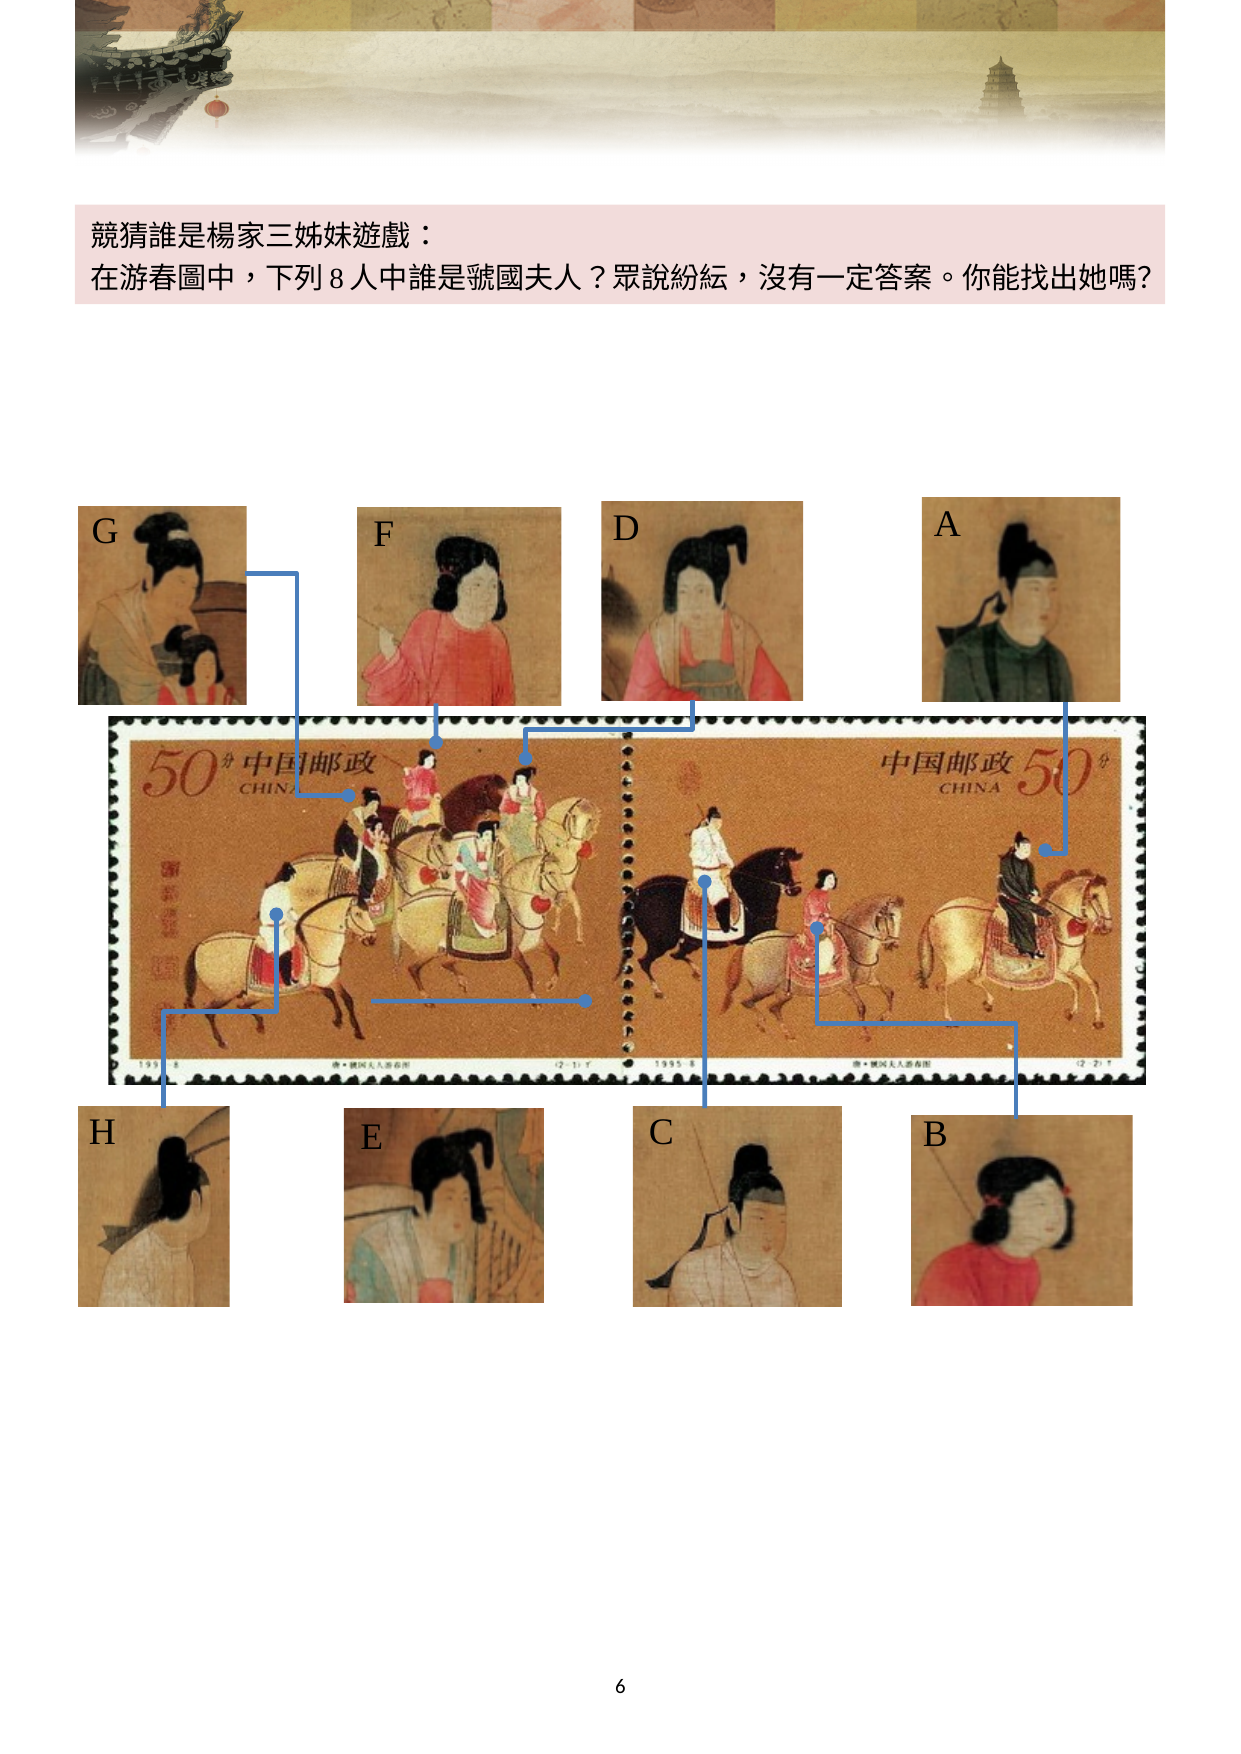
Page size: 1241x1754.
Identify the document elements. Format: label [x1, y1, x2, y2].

picture [632, 1106, 842, 1307]
picture [108, 716, 1146, 1085]
picture [601, 501, 804, 701]
picture [78, 506, 247, 705]
picture [911, 1115, 1133, 1306]
picture [75, 0, 1166, 166]
picture [357, 507, 562, 706]
picture [78, 1106, 230, 1307]
picture [921, 497, 1121, 702]
picture [343, 1108, 544, 1303]
